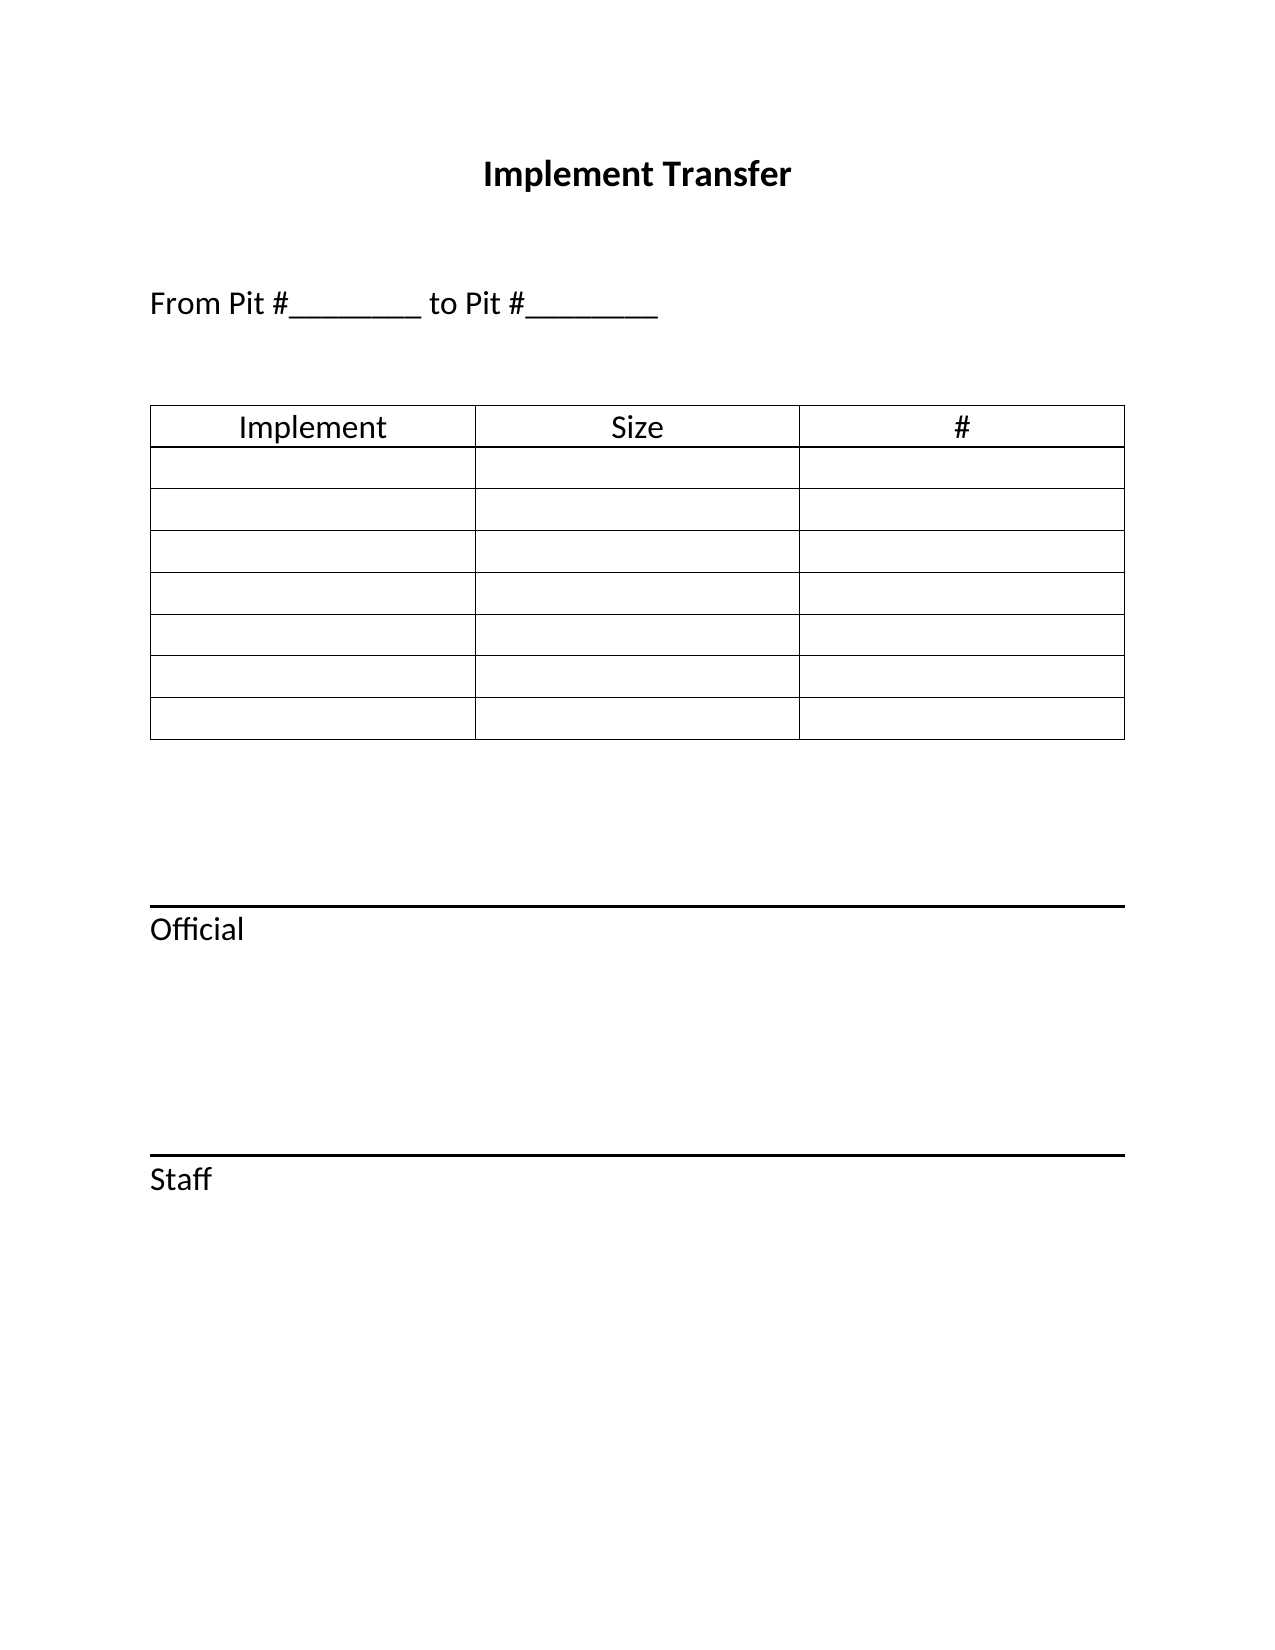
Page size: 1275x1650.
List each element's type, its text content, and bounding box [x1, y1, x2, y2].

table_cell [476, 615, 799, 655]
table_cell [476, 489, 799, 530]
text From Pit #________ to Pit #________ [150, 282, 1125, 323]
table_header # [800, 406, 1124, 446]
table_cell [476, 573, 799, 613]
table_cell [800, 698, 1124, 739]
table_cell [476, 531, 799, 572]
table_cell [151, 656, 475, 697]
table_cell [151, 698, 475, 739]
table_cell [800, 531, 1124, 572]
table_cell [800, 573, 1124, 613]
table_cell [151, 615, 475, 655]
table_cell [800, 489, 1124, 530]
table_header Size [476, 406, 799, 446]
table_cell [476, 448, 799, 488]
table_cell [151, 448, 475, 488]
text Staff [150, 1157, 1125, 1198]
table_header Implement [151, 406, 475, 446]
table_cell [151, 489, 475, 530]
table_cell [476, 698, 799, 739]
text Implement Transfer [150, 150, 1125, 196]
table_cell [800, 615, 1124, 655]
text Official [150, 908, 1125, 949]
table_cell [800, 656, 1124, 697]
table_cell [151, 573, 475, 613]
table_cell [151, 531, 475, 572]
table_cell [800, 448, 1124, 488]
table_cell [476, 656, 799, 697]
